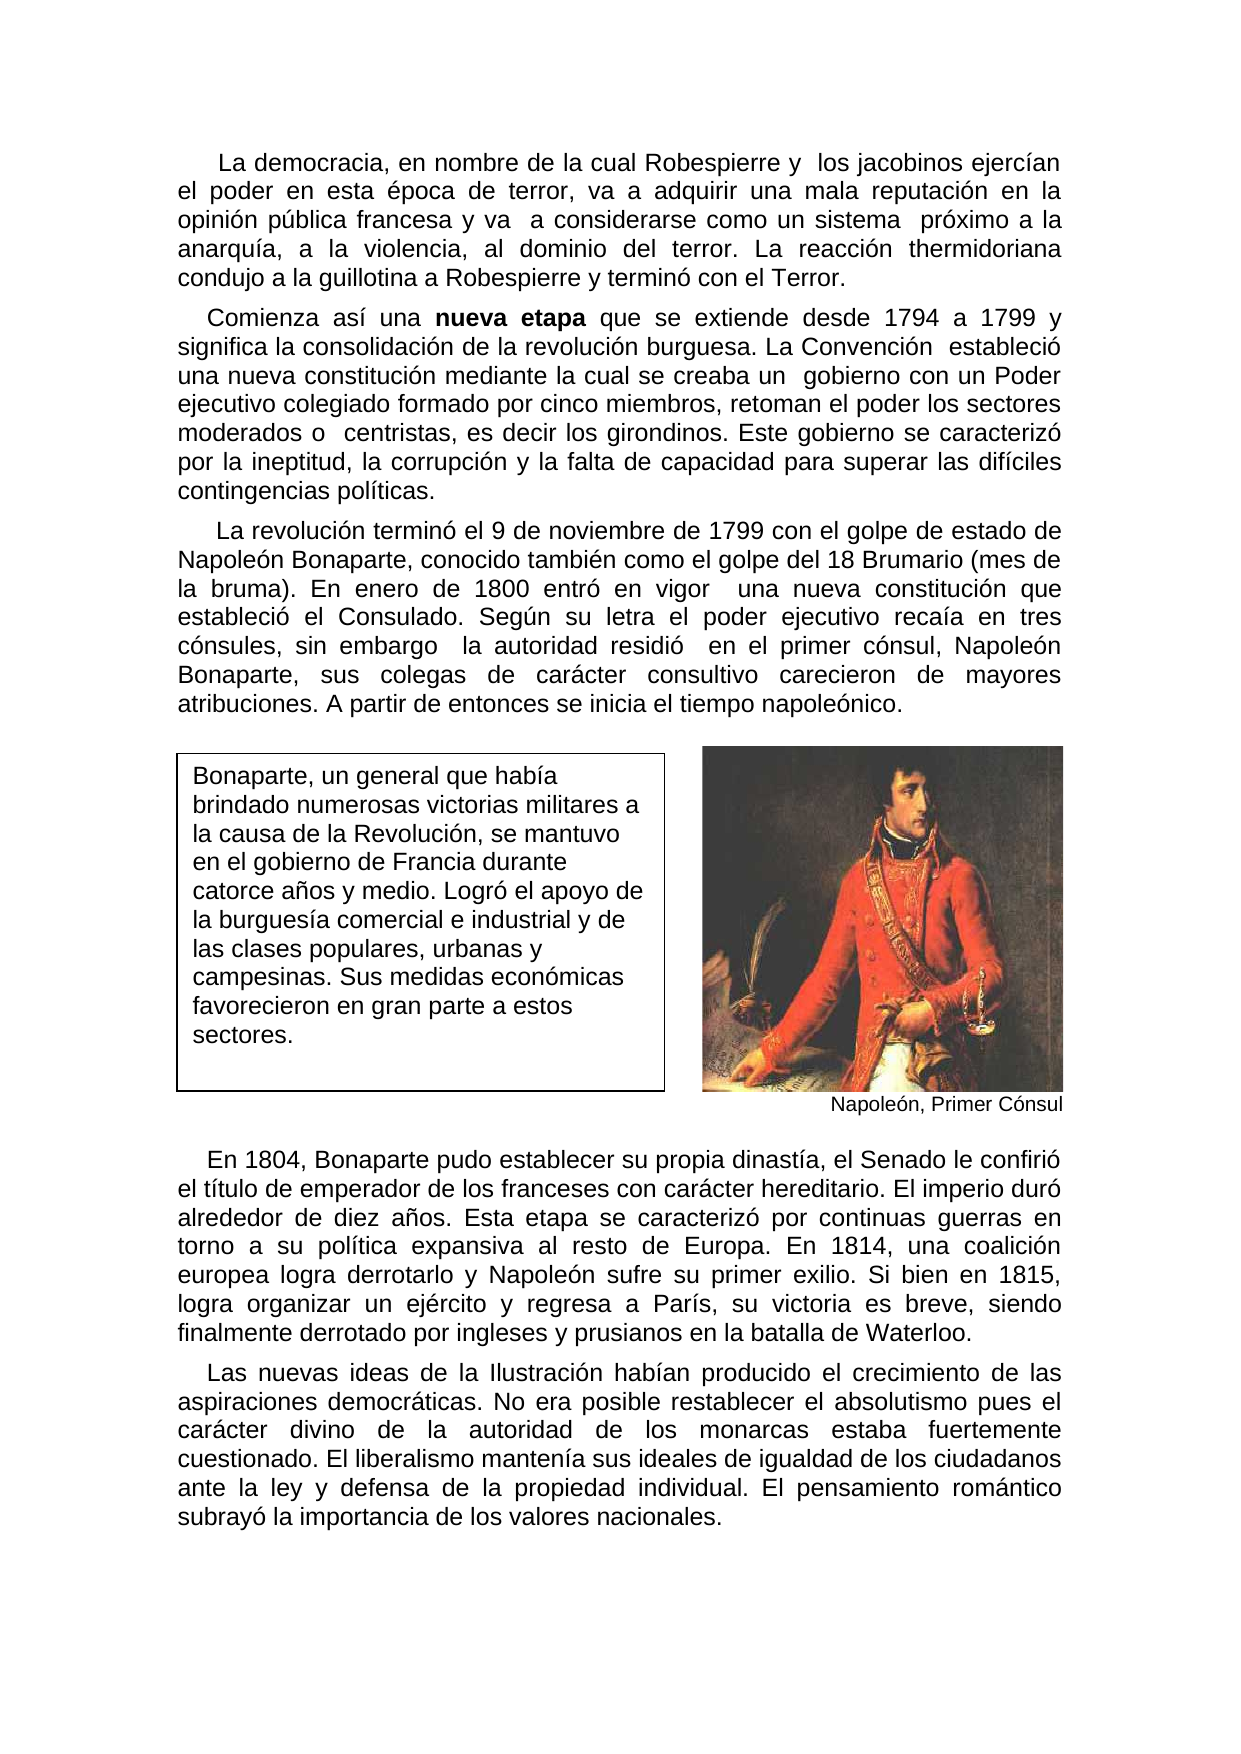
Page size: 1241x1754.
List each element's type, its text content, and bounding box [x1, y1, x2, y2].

text En 1804, Bonaparte pudo establecer su propia dinastía, el Senado le confirió el título de emperador de los franceses con carácter hereditario. El imperio duró alrededor de diez años. Esta etapa se caracterizó por continuas guerras en torno a su política expansiva al resto de Europa. En 1814, una coalición europea logra derrotarlo y Napoleón sufre su primer exilio. Si bien en 1815, logra organizar un ejército y regresa a París, su victoria es breve, siendo finalmente derrotado por ingleses y prusianos en la batalla de Waterloo. [177, 1145, 1063, 1346]
text Las nuevas ideas de la Ilustración habían producido el crecimiento de las aspiraciones democráticas. No era posible restablecer el absolutismo pues el carácter divino de la autoridad de los monarcas estaba fuertemente cuestionado. El liberalismo mantenía sus ideales de igualdad de los ciudadanos ante la ley y defensa de la propiedad individual. El pensamiento romántico subrayó la importancia de los valores nacionales. [177, 1358, 1063, 1531]
text La democracia, en nombre de la cual Robespierre y los jacobinos ejercían el poder en esta época de terror, va a adquirir una mala reputación en la opinión pública francesa y va a considerarse como un sistema próximo a la anarquía, a la violencia, al dominio del terror. La reacción thermidoriana condujo a la guillotina a Robespierre y terminó con el Terror. [177, 148, 1063, 291]
text Comienza así una nueva etapa que se extiende desde 1799 y significa la consolidación de la revolución burguesa. La Convención estableció una nueva constitución mediante la cual se creaba un gobierno con un Poder ejecutivo colegiado formado por cinco miembros, retoman el poder los sectores moderados o centristas, es decir los girondinos. Este gobierno se caracterizó por la ineptitud, la corrupción y la falta de capacidad para superar las difíciles contingencias políticas. [177, 303, 1063, 504]
picture [702, 746, 1064, 1092]
text La revolución terminó el 9 de noviembre de 1799 con el golpe de estado de Napoleón Bonaparte, conocido también como el golpe del 18 Brumario (mes de la bruma). En enero de 1800 entró en vigor una nueva constitución que estableció el Consulado. Según su letra el poder ejecutivo recaía en tres cónsules, sin embargo la autoridad residió en el primer cónsul, Napoleón Bonaparte, sus colegas de carácter consultivo carecieron de mayores atribuciones. A partir de entonces se inicia el tiempo napoleónico. [177, 516, 1063, 717]
